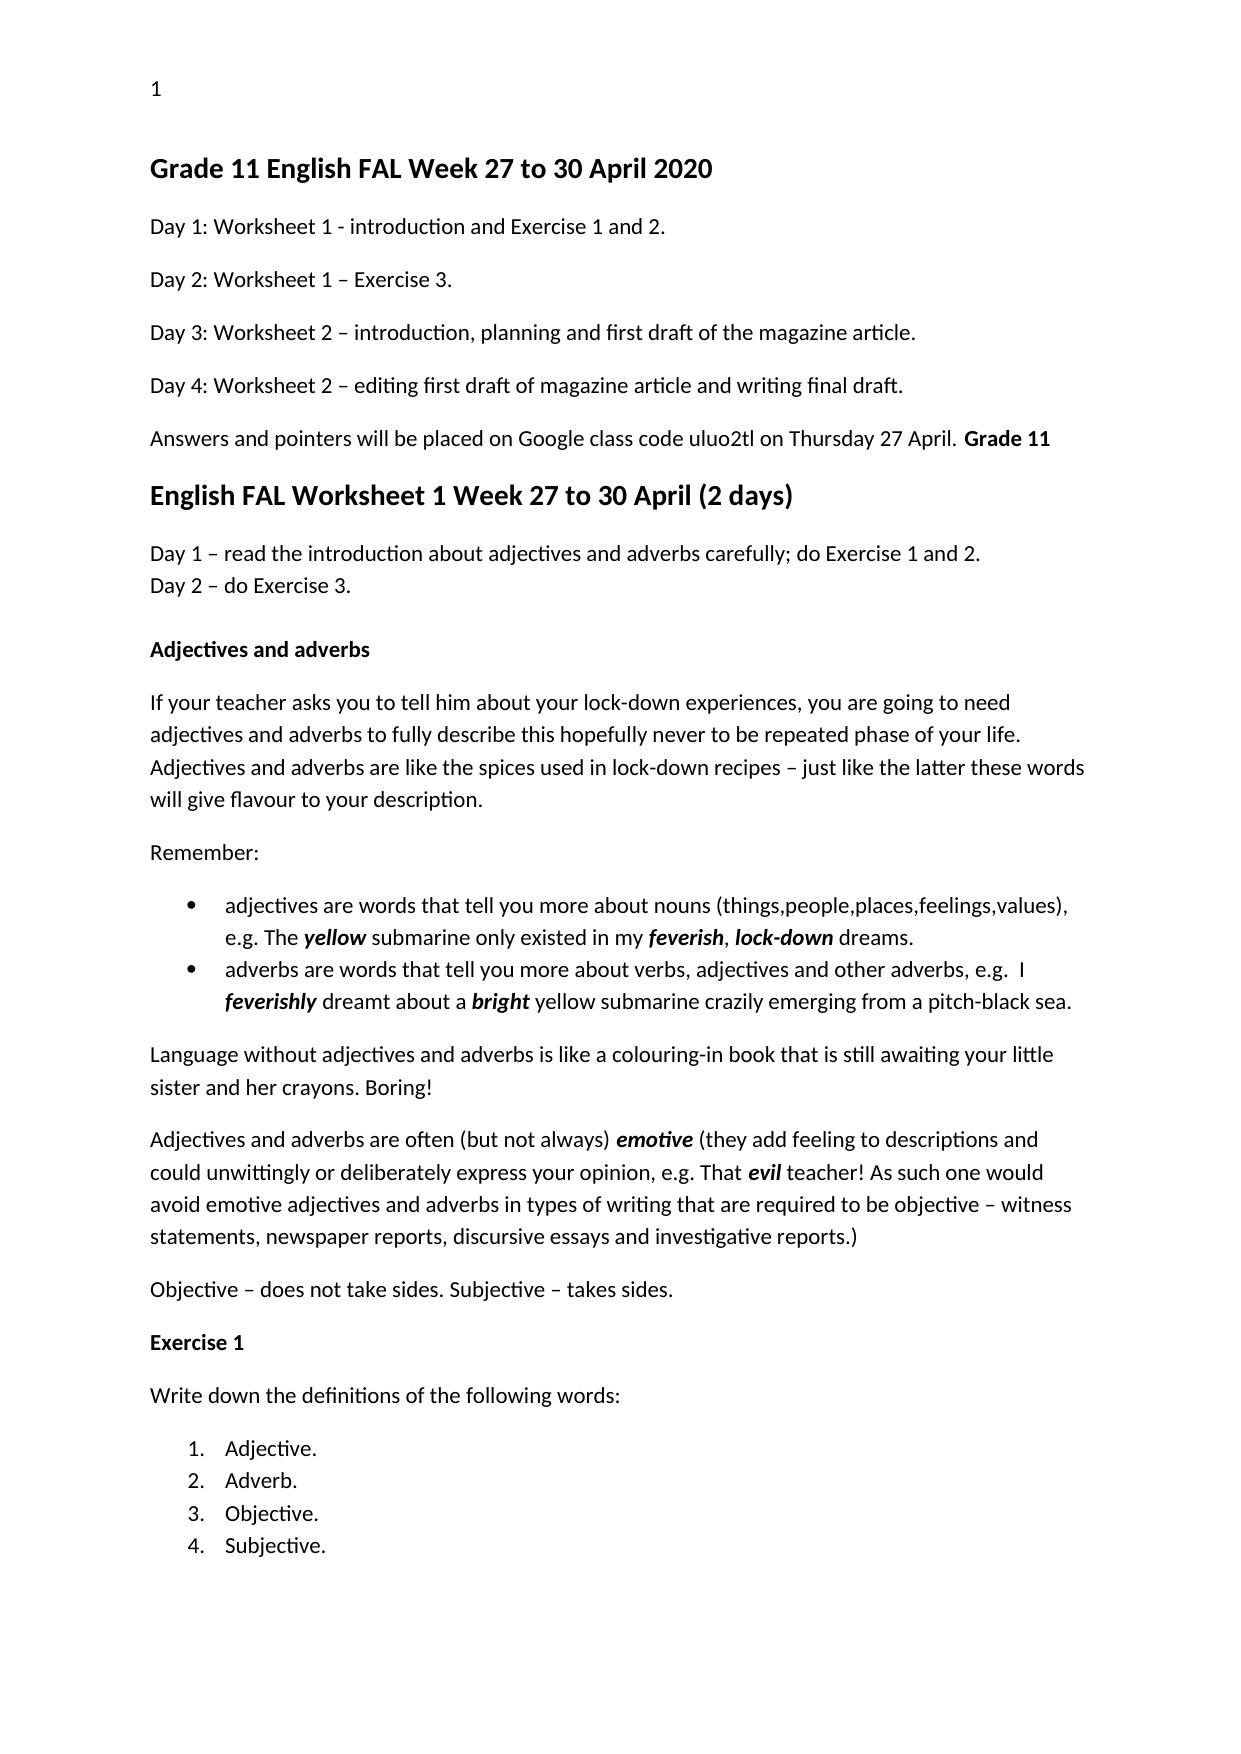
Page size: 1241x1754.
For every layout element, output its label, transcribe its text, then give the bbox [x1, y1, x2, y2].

list adjectives are words that tell you more about nouns (things,people,places,feelings,values), e.g. The yellow submarine only existed in my feverish, lock-down dreams. [187, 891, 1090, 951]
list Objective. [187, 1499, 1090, 1527]
text Write down the definitions of the following words: [150, 1381, 1090, 1409]
text Day 2 – do Exercise 3. [150, 571, 1090, 599]
list Adjective. [187, 1434, 1090, 1462]
list adverbs are words that tell you more about verbs, adjectives and other adverbs, e.g. I feverishly dreamt about a bright yellow submarine crazily emerging from a pitch-black sea. [187, 955, 1090, 1015]
text Day 2: Worksheet 1 – Exercise 3. [150, 265, 1090, 293]
text Grade 11 English FAL Week 27 to 30 April 2020 [150, 150, 1090, 186]
text Remember: [150, 838, 1090, 866]
text Day 4: Worksheet 2 – editing first draft of magazine article and writing final draft. [150, 371, 1090, 399]
text Exercise 1 [150, 1328, 1090, 1356]
text Objective – does not take sides. Subjective – takes sides. [150, 1275, 1090, 1303]
text Day 3: Worksheet 2 – introduction, planning and first draft of the magazine article. [150, 318, 1090, 346]
text If your teacher asks you to tell him about your lock-down experiences, you are going to need adjectives and adverbs to fully describe this hopefully never to be repeated phase of your life. Adjectives and adverbs are like the spices used in lock-down recipes – just like the latter these words will give flavour to your description. [150, 688, 1090, 813]
text Language without adjectives and adverbs is like a colouring-in book that is still awaiting your little sister and her crayons. Boring! [150, 1040, 1090, 1101]
text Day 1: Worksheet 1 - introduction and Exercise 1 and 2. [150, 212, 1090, 240]
text Adjectives and adverbs [150, 635, 1090, 663]
text Answers and pointers will be placed on Google class code uluo2tl on Thursday 27 April. Grade 11 [150, 424, 1090, 452]
text Adjectives and adverbs are often (but not always) emotive (they add feeling to descriptions and could unwittingly or deliberately express your opinion, e.g. That evil teacher! As such one would avoid emotive adjectives and adverbs in types of writing that are required to be objective – witness statements, newspaper reports, discursive essays and investigative reports.) [150, 1126, 1090, 1250]
list Adverb. [187, 1466, 1090, 1494]
list Subjective. [187, 1531, 1090, 1559]
text English FAL Worksheet 1 Week 27 to 30 April (2 days) [150, 477, 1090, 512]
text Day 1 – read the introduction about adjectives and adverbs carefully; do Exercise 1 and 2. [150, 539, 1090, 567]
